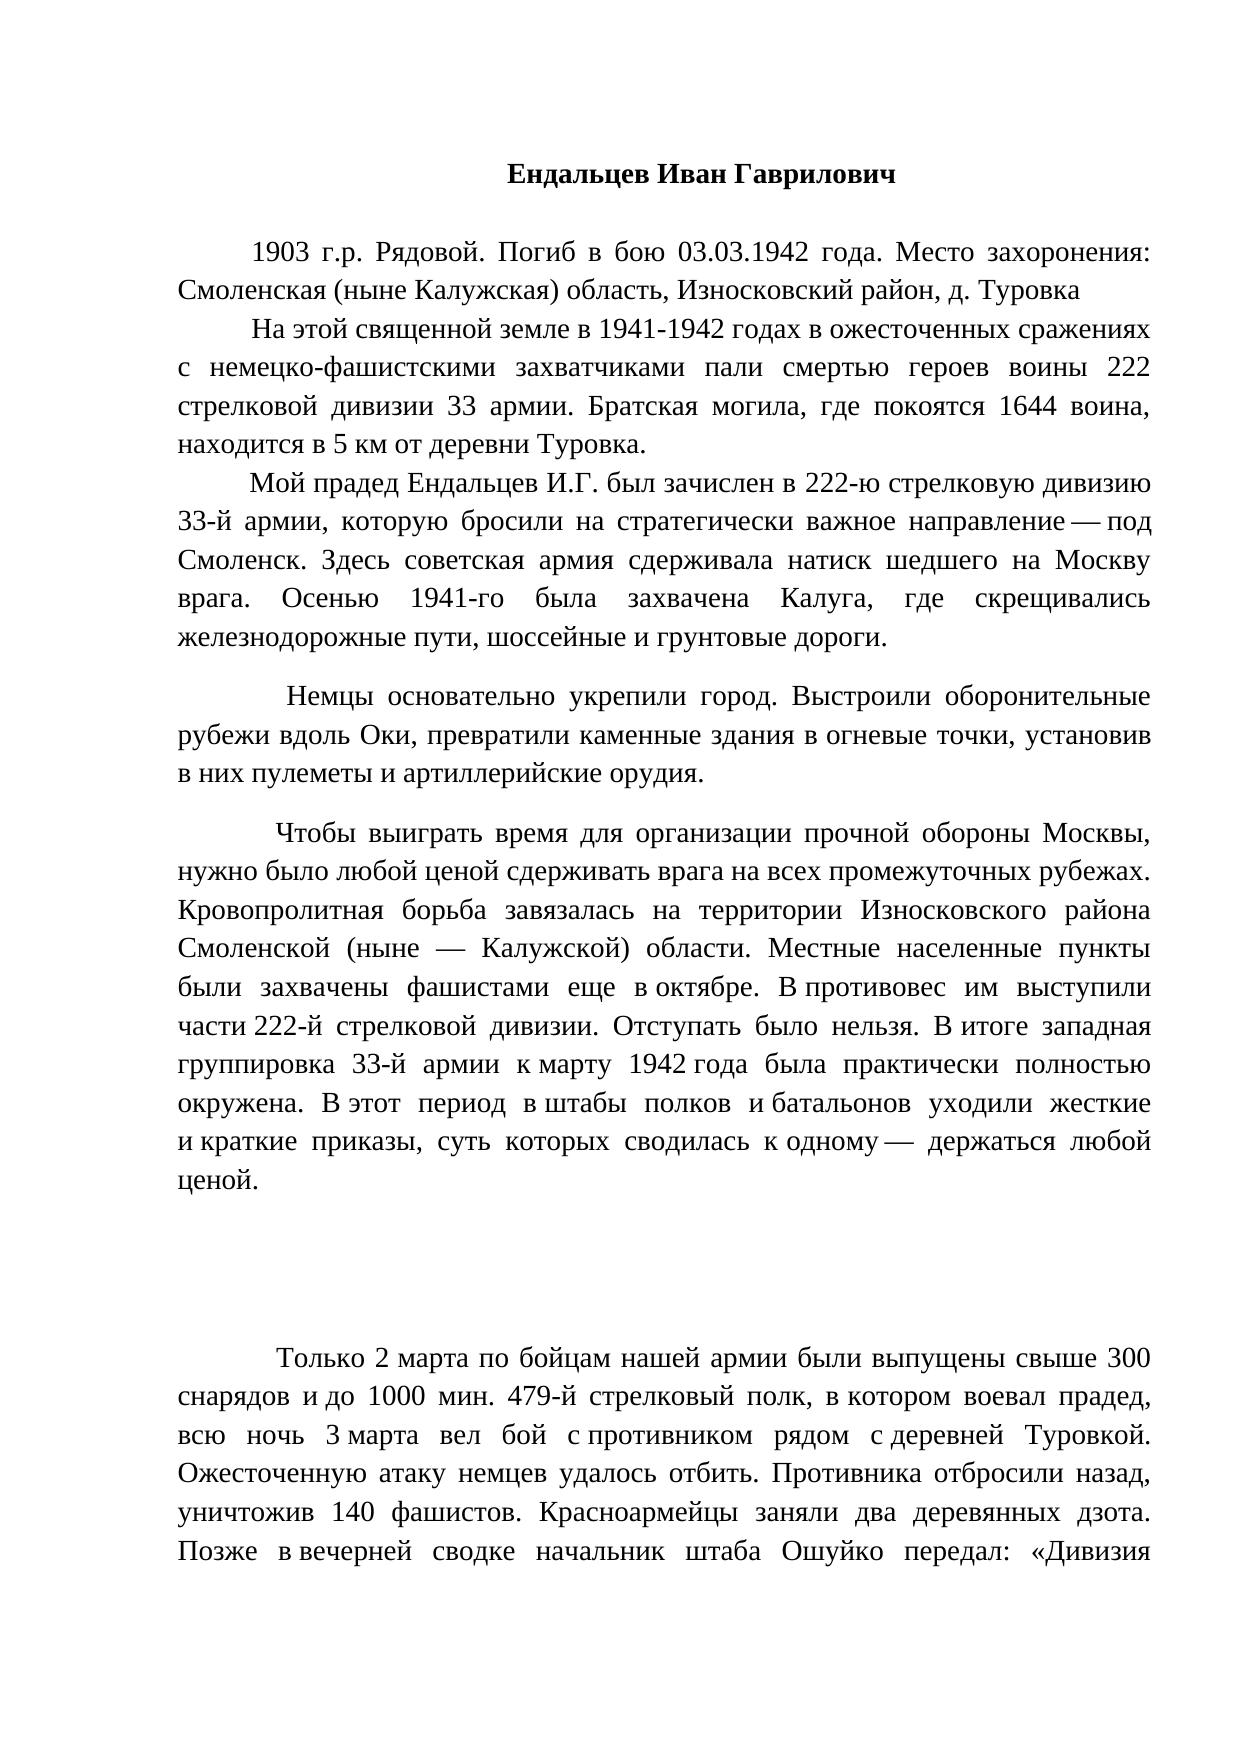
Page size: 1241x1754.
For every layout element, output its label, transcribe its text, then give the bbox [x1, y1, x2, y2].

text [177, 1340, 1152, 1566]
text Ендальцев Иван Гаврилович [177, 157, 1152, 190]
text Немцы основательно укрепили город. Выстроили оборонительные рубежи вдоль Оки, превратили каменные здания в огневые точки, установив в них пулеметы и артиллерийские орудия. [177, 678, 1152, 789]
text На этой священной земле в 1941-1942 годах в ожесточенных сражениях с немецко-фашистскими захватчиками пали смертью героев воины 222 стрелковой дивизии 33 армии. Братская могила, где покоятся 1644 воина, находится в 5 км от деревни Туровка. [177, 311, 1152, 460]
text Мой прадед Ендальцев И.Г. был зачислен в 222-ю стрелковую дивизию 33-й армии, которую бросили на стратегически важное направление — ​под Смоленск. Здесь советская армия сдерживала натиск шедшего на Москву врага. Осенью 1941-го была захвачена Калуга, где скрещивались железнодорожные пути, шоссейные и грунтовые дороги. [177, 465, 1152, 653]
text Чтобы выиграть время для организации прочной обороны Москвы, нужно было любой ценой сдерживать врага на всех промежуточных рубежах. Кровопролитная борьба завязалась на территории Износковского района Смоленской (ныне — Калужской) области. Местные населенные пункты были захвачены фашистами еще в октябре. В противовес им выступили части 222-й стрелковой дивизии. Отступать было нельзя. В итоге западная группировка 33-й армии к марту 1942 года была практически полностью окружена. В этот период в штабы полков и батальонов уходили жесткие и краткие приказы, суть которых сводилась к одному — держаться любой ценой. [177, 815, 1152, 1195]
text 1903 г.р. Рядовой. Погиб в бою 03.03.1942 года. Место захоронения: Смоленская (ныне Калужская) область, Износковский район, д. Туровка [177, 234, 1152, 306]
